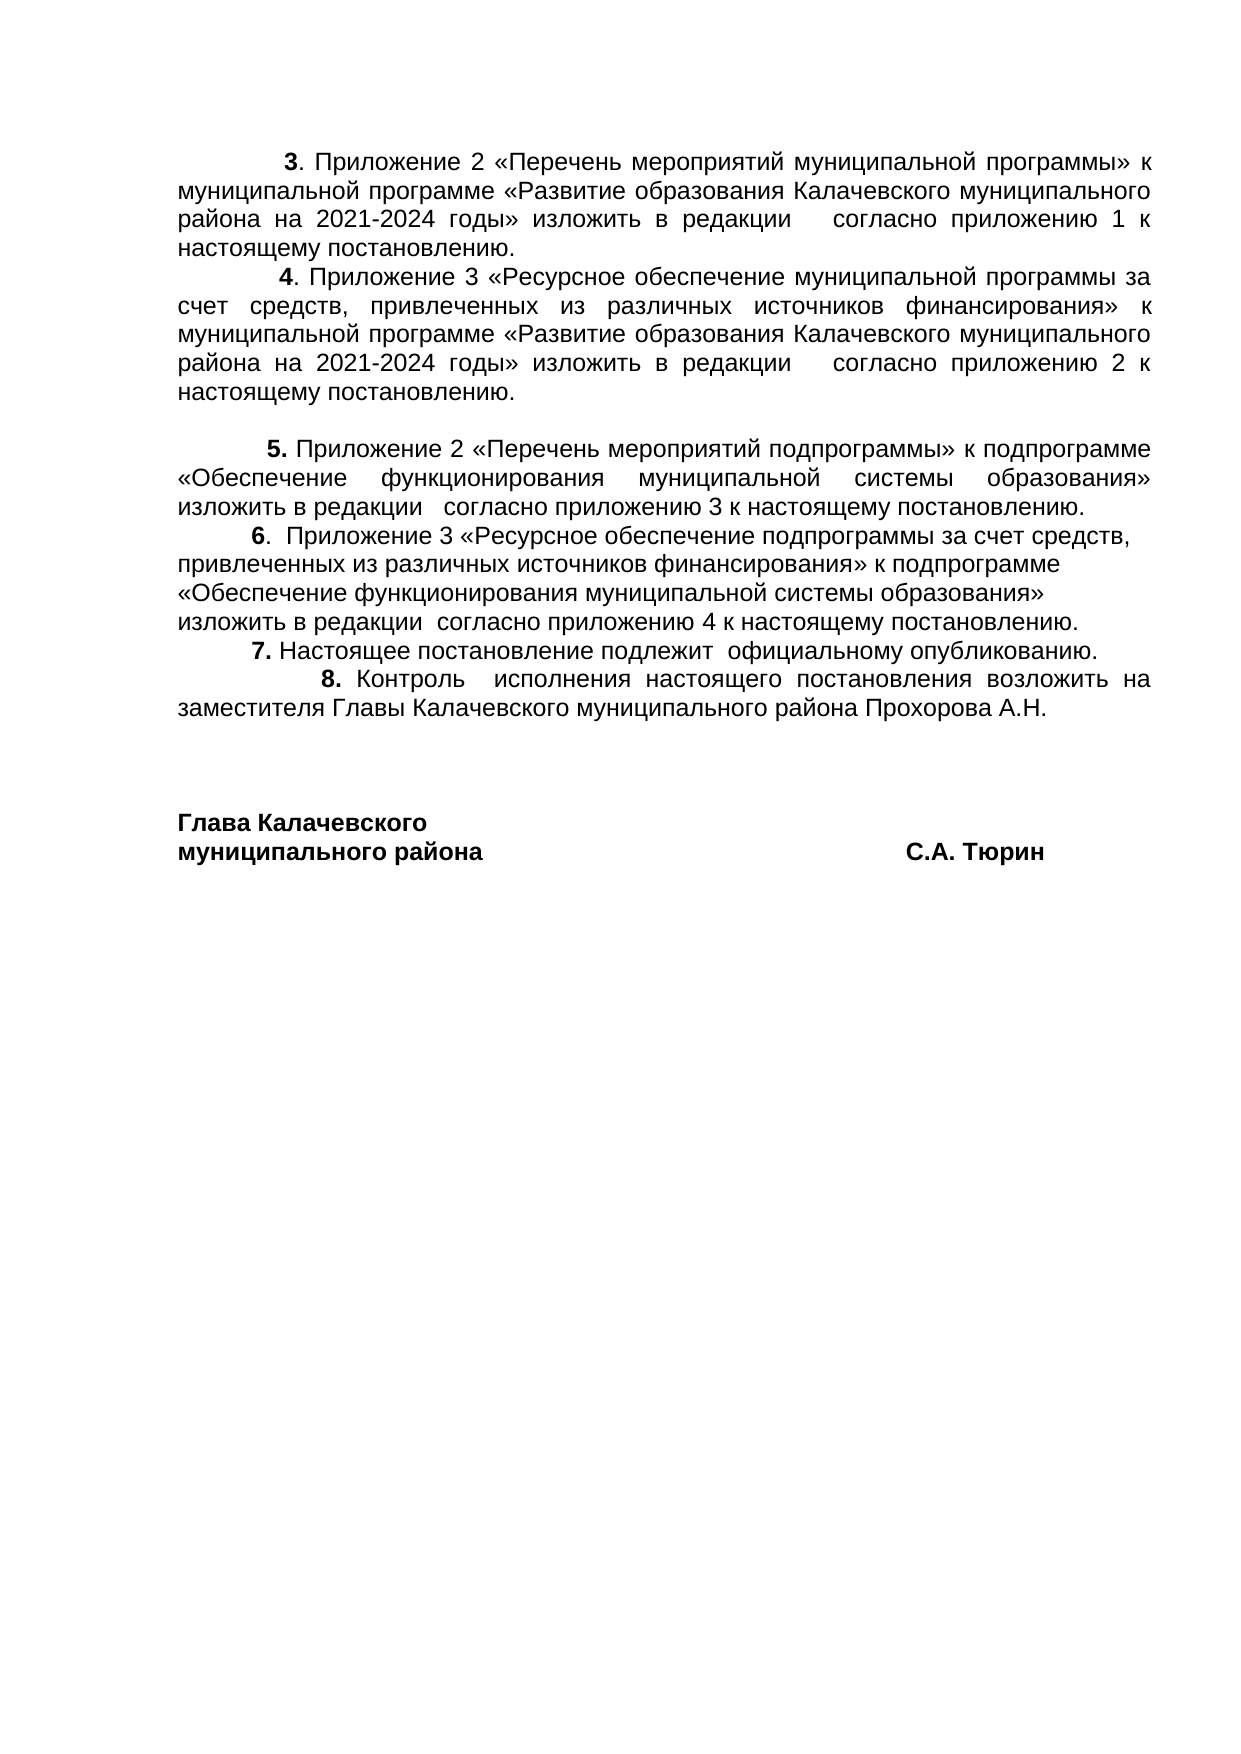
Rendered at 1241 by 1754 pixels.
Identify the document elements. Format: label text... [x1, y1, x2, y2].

text Глава Калачевского [177, 808, 1152, 837]
text 7. Настоящее постановление подлежит официальному опубликованию. [177, 636, 1152, 664]
text муниципального района С.А. Тюрин [177, 837, 1152, 866]
text 8. Контроль исполнения настоящего постановления возложить на заместителя Главы Калачевского муниципального района Прохорова А.Н. [177, 664, 1152, 722]
text 5. Приложение 2 «Перечень мероприятий подпрограммы» к подпрограмме «Обеспечение функционирования муниципальной системы образования» изложить в редакции согласно приложению 3 к настоящему постановлению. [177, 434, 1152, 521]
text 4. Приложение 3 «Ресурсное обеспечение муниципальной программы за счет средств, привлеченных из различных источников финансирования» к муниципальной программе «Развитие образования Калачевского муниципального района на 2021-2024 годы» изложить в редакции согласно приложению 2 к настоящему постановлению. [177, 262, 1152, 406]
text 3. Приложение 2 «Перечень мероприятий муниципальной программы» к муниципальной программе «Развитие образования Калачевского муниципального района на 2021-2024 годы» изложить в редакции согласно приложению 1 к настоящему постановлению. [177, 147, 1152, 262]
text 6. Приложение 3 «Ресурсное обеспечение подпрограммы за счет средств, привлеченных из различных источников финансирования» к подпрограмме «Обеспечение функционирования муниципальной системы образования» изложить в редакции согласно приложению 4 к настоящему постановлению. [177, 521, 1152, 636]
